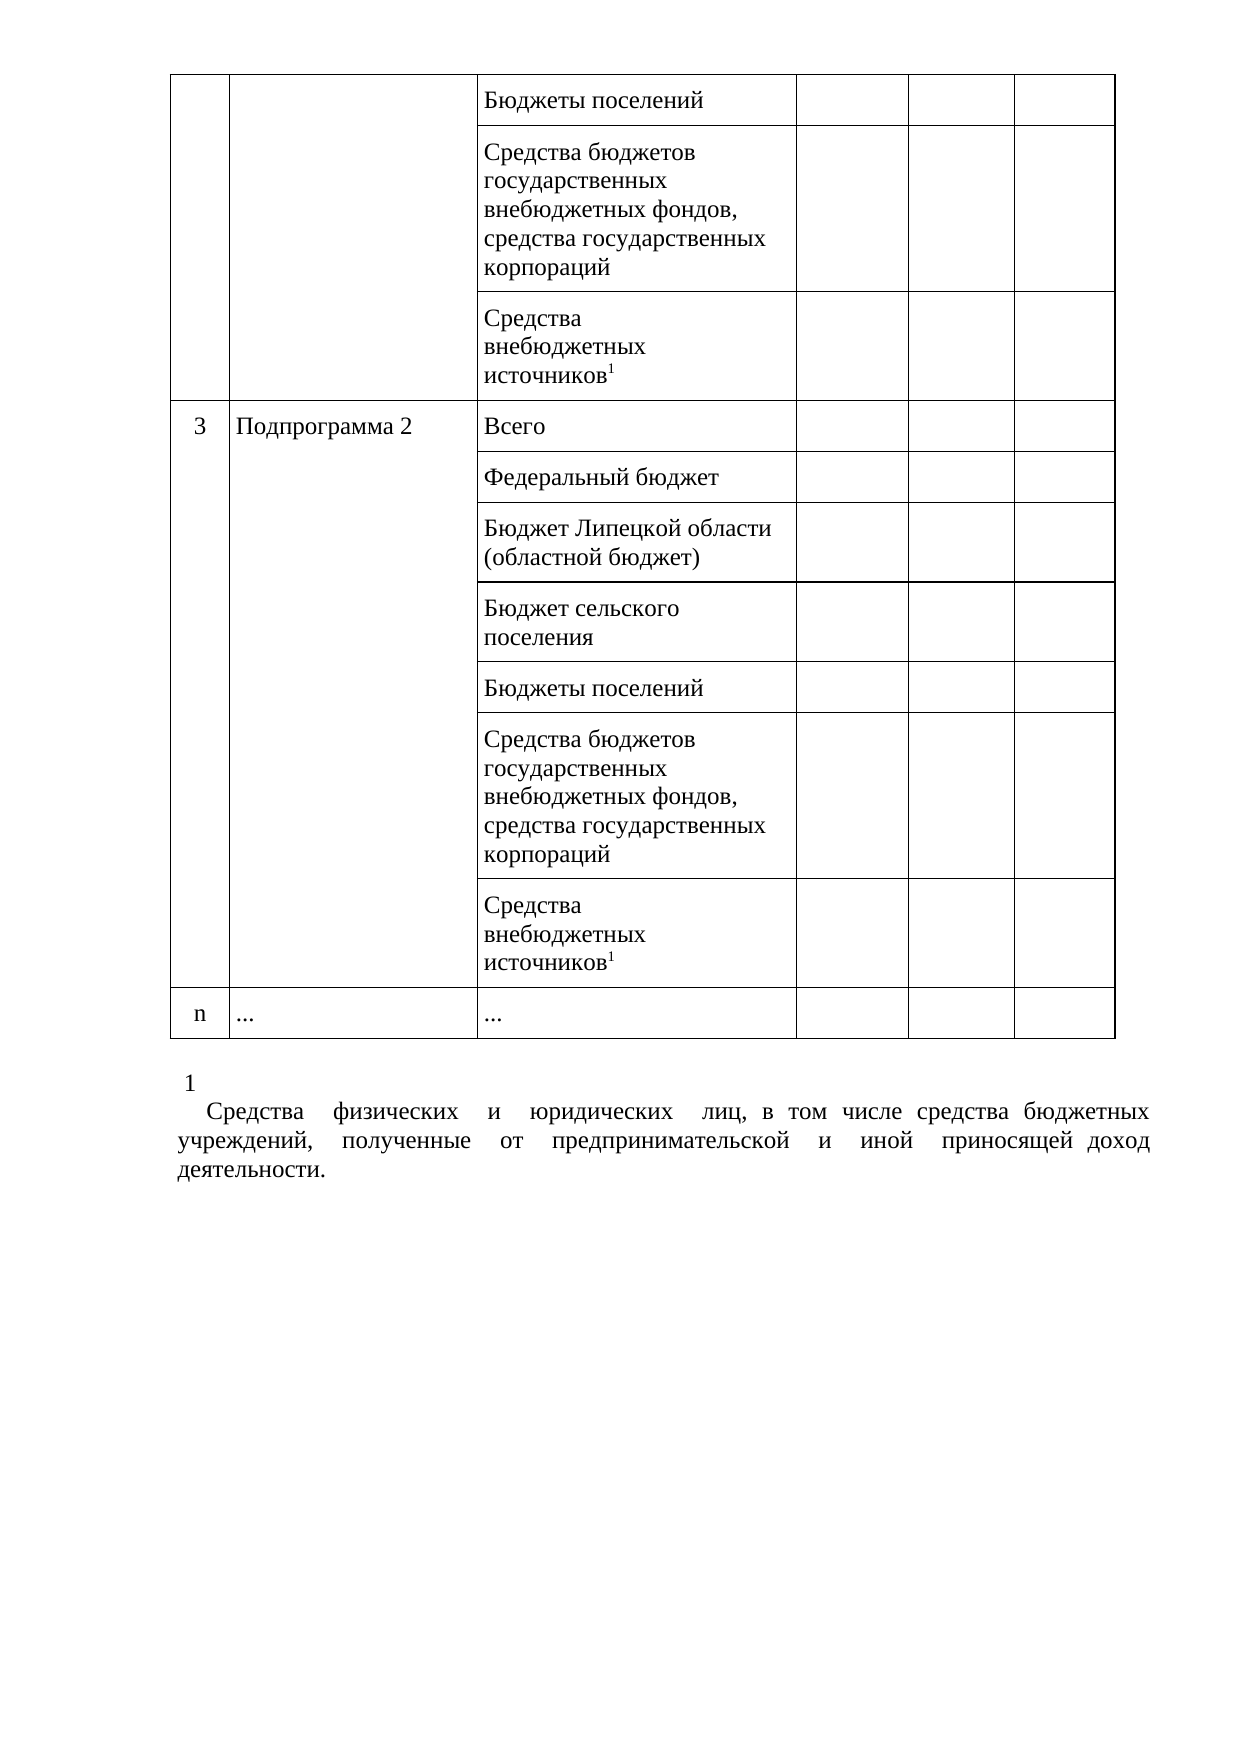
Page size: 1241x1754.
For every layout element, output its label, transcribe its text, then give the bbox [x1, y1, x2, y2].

table_cell ... [230, 988, 477, 1038]
table_cell Бюджеты поселений [478, 662, 796, 712]
table_cell [909, 879, 1014, 987]
table_cell [909, 662, 1014, 712]
table_cell [909, 503, 1014, 581]
table_cell [909, 583, 1014, 661]
table_cell [1015, 126, 1114, 291]
table_cell Средства внебюджетных источников1 [478, 879, 796, 987]
table_cell [797, 713, 908, 878]
table_cell [1015, 583, 1114, 661]
table_cell [797, 503, 908, 581]
table_cell Средства бюджетов государственных внебюджетных фондов, средства государственных корпораций [478, 713, 796, 878]
table_cell [1015, 452, 1114, 502]
table_cell Средства бюджетов государственных внебюджетных фондов, средства государственных корпораций [478, 126, 796, 291]
table_cell Подпрограмма 2 [230, 401, 477, 987]
table_cell [909, 126, 1014, 291]
table_cell ... [478, 988, 796, 1038]
table_cell [797, 75, 908, 125]
table_cell [797, 988, 908, 1038]
table_cell [797, 126, 908, 291]
table_cell Бюджет сельского поселения [478, 583, 796, 661]
table_cell [1015, 879, 1114, 987]
text 1 [177, 1068, 1152, 1096]
table_cell [909, 292, 1014, 399]
text Средства физических и юридических лиц, в том числе средства бюджетных учреждений, полученные от предпринимательской и иной приносящей доход деятельности. [177, 1096, 1152, 1183]
table_cell n [171, 988, 229, 1038]
table_cell Бюджеты поселений [478, 75, 796, 125]
table_cell [1015, 662, 1114, 712]
table_cell [797, 401, 908, 451]
table_cell 3 [171, 401, 229, 987]
table_cell [797, 879, 908, 987]
table_cell [1015, 75, 1114, 125]
table_cell [1015, 988, 1114, 1038]
table_cell Всего [478, 401, 796, 451]
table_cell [478, 503, 796, 581]
table_cell [797, 292, 908, 399]
table_cell [909, 75, 1014, 125]
table_cell [1015, 401, 1114, 451]
table_cell [1015, 713, 1114, 878]
table_cell [909, 452, 1014, 502]
table_cell [1015, 292, 1114, 399]
table_cell Федеральный бюджет [478, 452, 796, 502]
table_cell [797, 583, 908, 661]
table_cell Средства внебюджетных источников1 [478, 292, 796, 399]
table_cell [909, 713, 1014, 878]
table_cell [797, 452, 908, 502]
table_cell [909, 988, 1014, 1038]
table_cell [909, 401, 1014, 451]
table_cell [797, 662, 908, 712]
table_cell [1015, 503, 1114, 581]
